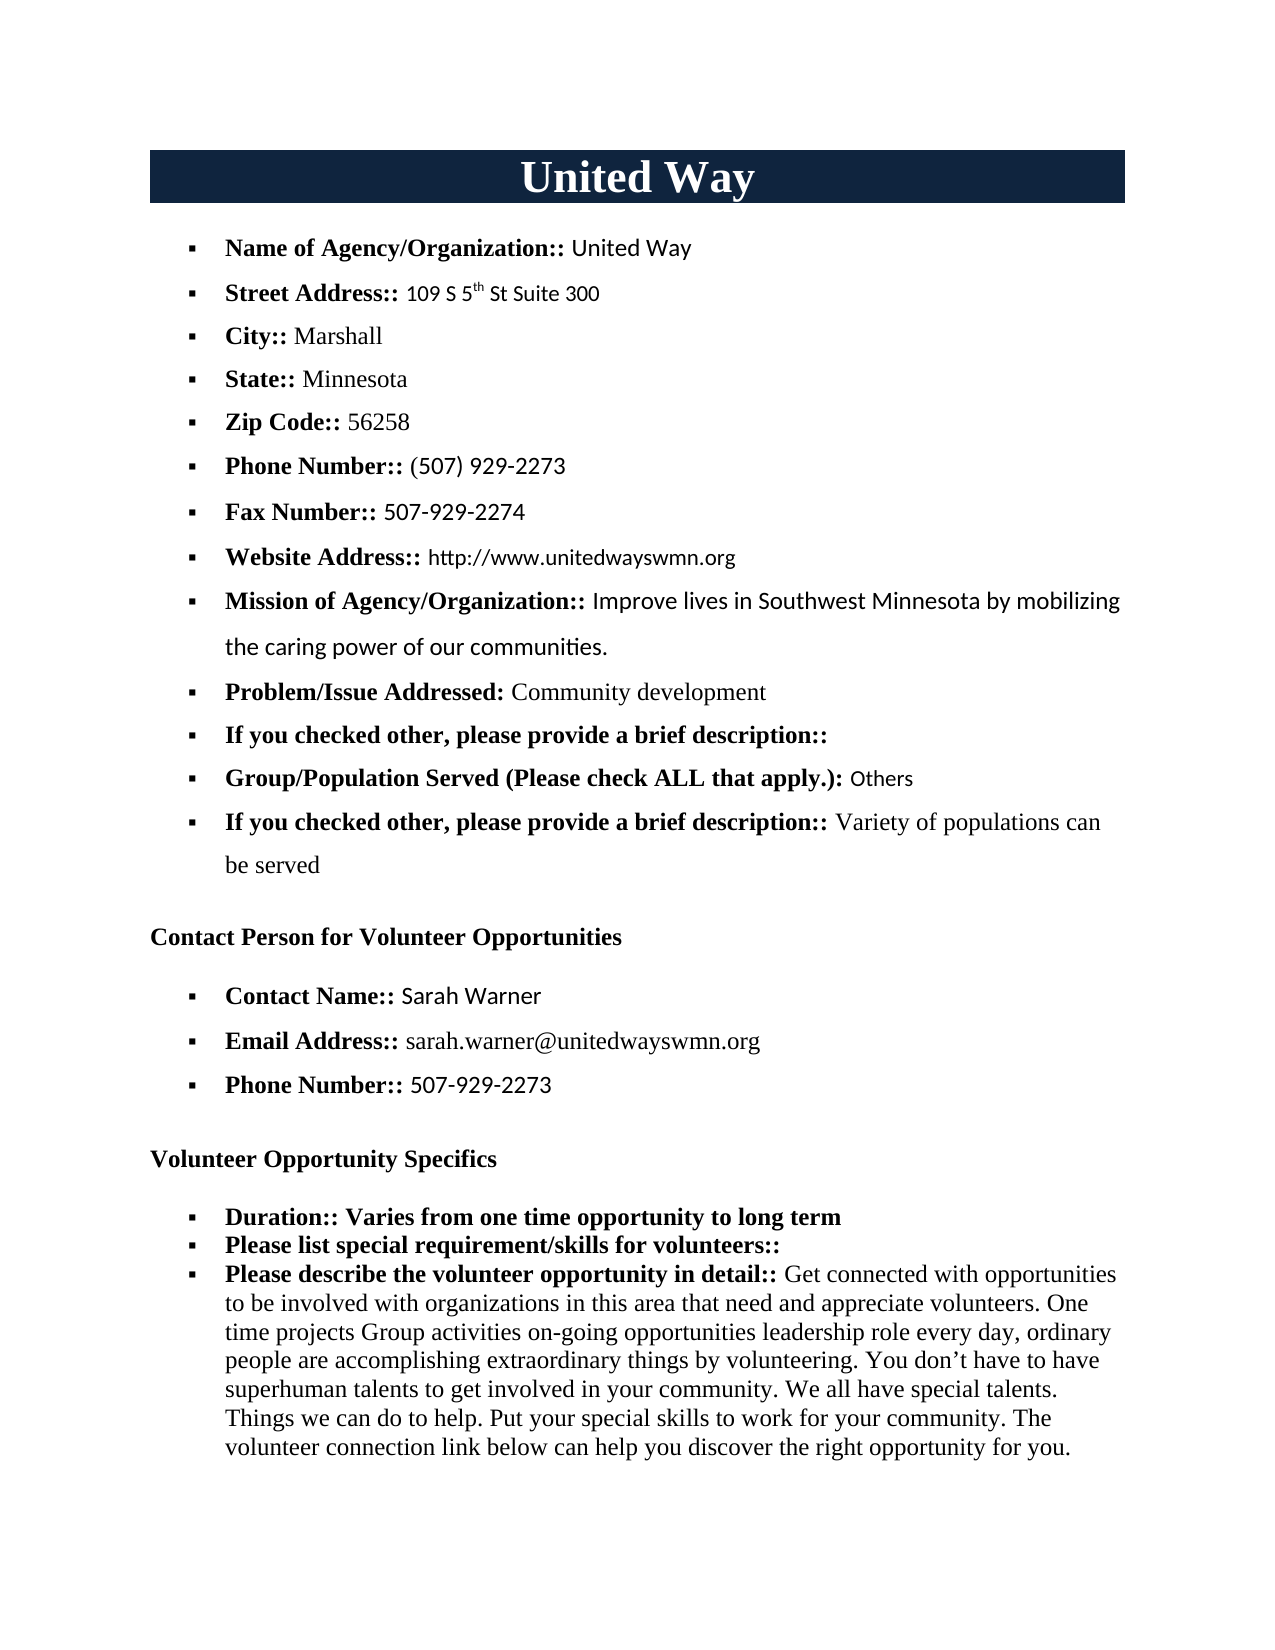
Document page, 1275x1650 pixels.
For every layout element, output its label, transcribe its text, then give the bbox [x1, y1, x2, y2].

list State:: Minnesota [187, 364, 1125, 393]
text Volunteer Opportunity Specifics [150, 1144, 1125, 1173]
list City:: Marshall [187, 321, 1125, 350]
list Street Address:: 109 S 5th St Suite 300 [187, 278, 1125, 307]
list Email Address:: sarah.warner@unitedwayswmn.org [187, 1026, 1125, 1054]
list Duration:: Varies from one time opportunity to long term [187, 1202, 1125, 1231]
list Phone Number:: (507) 929-2273 [187, 451, 1125, 481]
text United Way [150, 150, 1125, 203]
list Please describe the volunteer opportunity in detail:: Get connected with opportunities to be involved with organizations in this area that need and appreciate volunteers. One time projects Group activities on-going opportunities leadership role every day, ordinary people are accomplishing extraordinary things by volunteering. You don’t have to have superhuman talents to get involved in your community. We all have special talents. Things we can do to help. Put your special skills to work for your community. The volunteer connection link below can help you discover the right opportunity for you. [187, 1259, 1125, 1461]
list Contact Name:: Sarah Warner [187, 980, 1125, 1011]
text Contact Person for Volunteer Opportunities [150, 922, 1125, 951]
list Phone Number:: 507-929-2273 [187, 1069, 1125, 1099]
list Mission of Agency/Organization:: Improve lives in Southwest Minnesota by mobilizing the caring power of our communities. [187, 586, 1125, 662]
list If you checked other, please provide a brief description:: Variety of populations can be served [187, 807, 1125, 879]
list Problem/Issue Addressed: Community development [187, 677, 1125, 706]
list Fax Number:: 507-929-2274 [187, 496, 1125, 527]
list If you checked other, please provide a brief description:: [187, 720, 1125, 749]
list Zip Code:: 56258 [187, 407, 1125, 436]
list Name of Agency/Organization:: United Way [187, 232, 1125, 262]
list Please list special requirement/skills for volunteers:: [187, 1231, 1125, 1259]
list Group/Population Served (Please check ALL that apply.): Others [187, 763, 1125, 792]
list Website Address:: http://www.unitedwayswmn.org [187, 542, 1125, 571]
